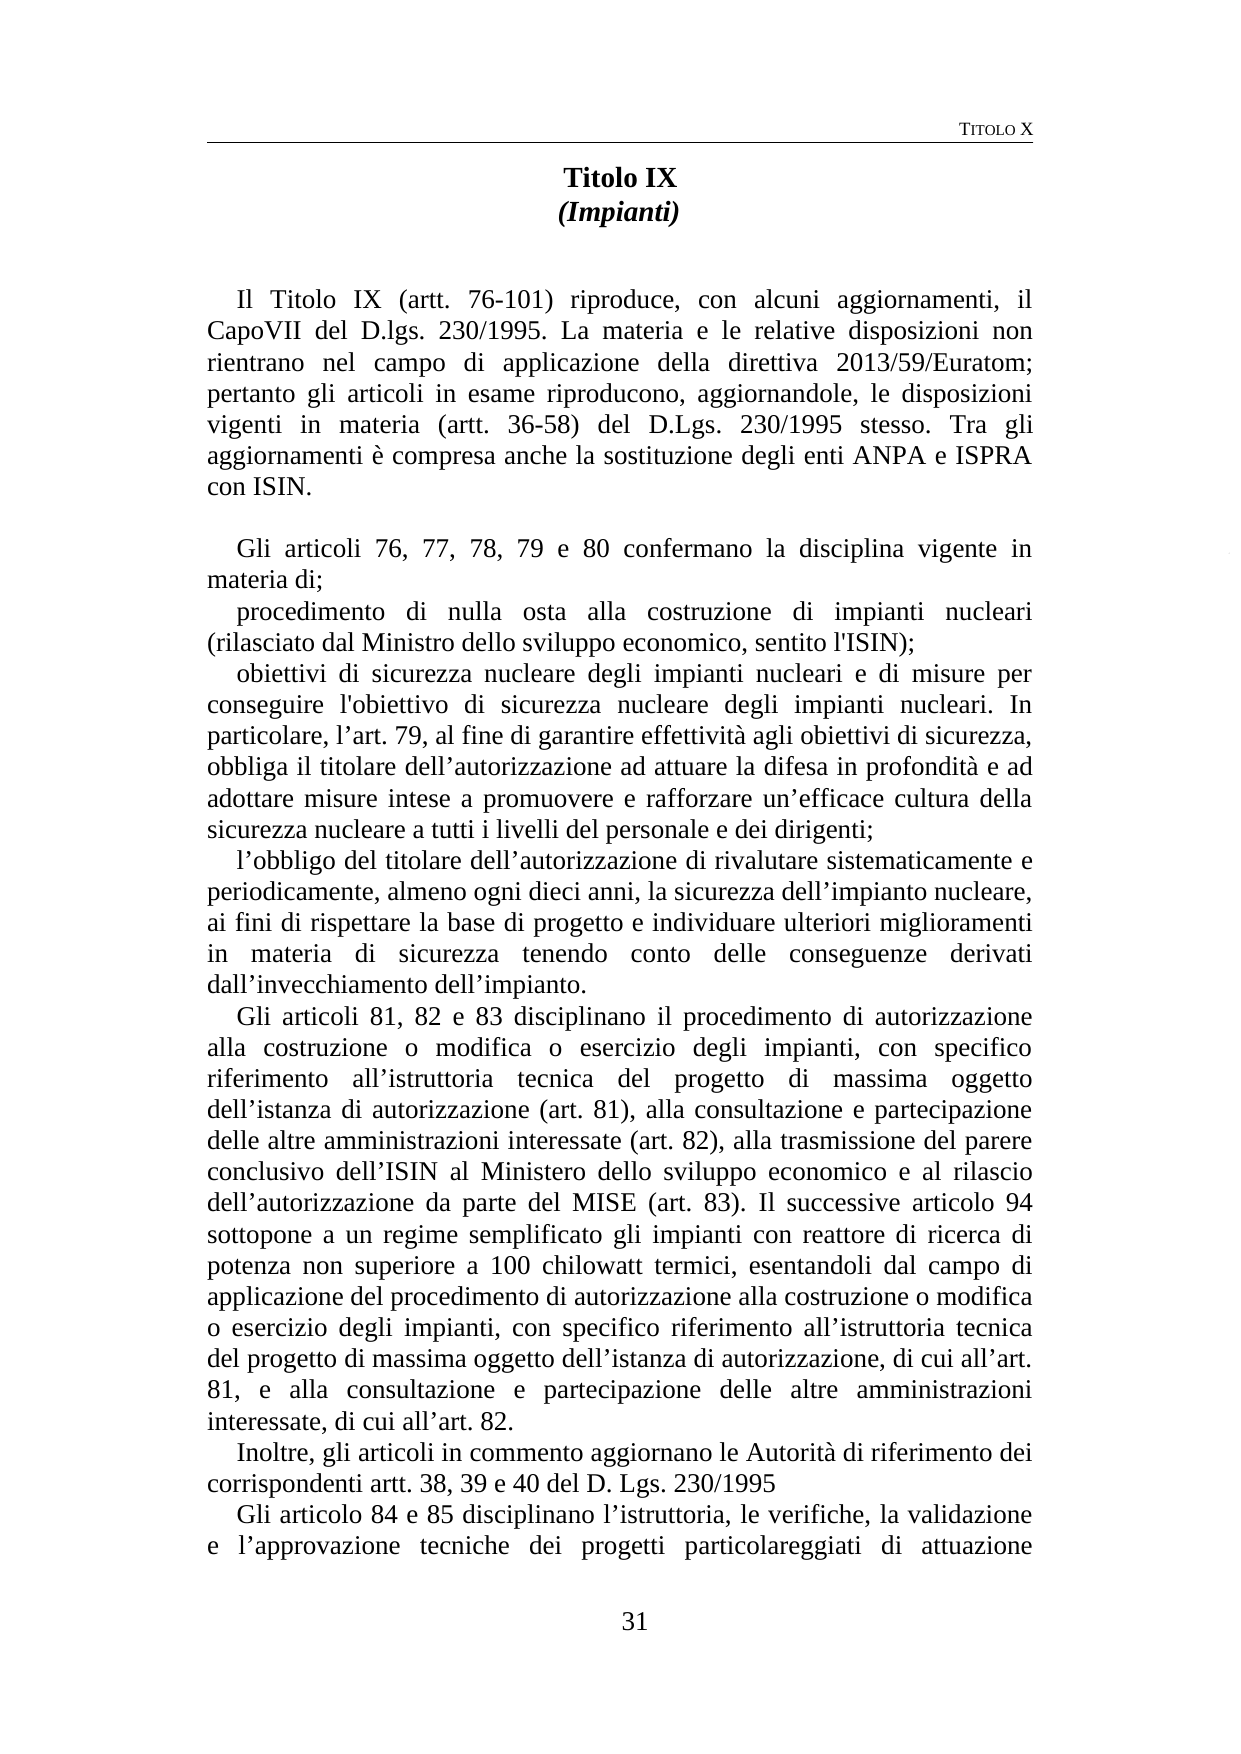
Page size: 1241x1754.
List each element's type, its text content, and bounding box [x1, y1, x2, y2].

text Il Titolo IX (artt. 76-101) riproduce, con alcuni aggiornamenti, il CapoVII del D.lgs. 230/1995. La materia e le relative disposizioni non rientrano nel campo di applicazione della direttiva 2013/59/Euratom; pertanto gli articoli in esame riproducono, aggiornandole, le disposizioni vigenti in materia (artt. 36-58) del D.Lgs. 230/1995 stesso. Tra gli aggiornamenti è compresa anche la sostituzione degli enti ANPA e ISPRA con ISIN. [207, 283, 1033, 501]
text Inoltre, gli articoli in commento aggiornano le Autorità di riferimento dei corrispondenti artt. 38, 39 e 40 del D. Lgs. 230/1995 [207, 1436, 1033, 1498]
text Gli articoli 76, 77, 78, 79 e 80 confermano la disciplina vigente in materia di; [207, 532, 1033, 595]
text l’obbligo del titolare dell’autorizzazione di rivalutare sistematicamente e periodicamente, almeno ogni dieci anni, la sicurezza dell’impianto nucleare, ai fini di rispettare la base di progetto e individuare ulteriori miglioramenti in materia di sicurezza tenendo conto delle conseguenze derivati dall’invecchiamento dell’impianto. [207, 844, 1033, 1000]
text Titolo IX (Impianti) [207, 160, 1033, 227]
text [207, 1498, 1033, 1560]
text obiettivi di sicurezza nucleare degli impianti nucleari e di misure per conseguire l'obiettivo di sicurezza nucleare degli impianti nucleari. In particolare, l’art. 79, al fine di garantire effettività agli obiettivi di sicurezza, obbliga il titolare dell’autorizzazione ad attuare la difesa in profondità e ad adottare misure intese a promuovere e rafforzare un’efficace cultura della sicurezza nucleare a tutti i livelli del personale e dei dirigenti; [207, 657, 1033, 844]
text Gli articoli 81, 82 e 83 disciplinano il procedimento di autorizzazione alla costruzione o modifica o esercizio degli impianti, con specifico riferimento all’istruttoria tecnica del progetto di massima oggetto dell’istanza di autorizzazione (art. 81), alla consultazione e partecipazione delle altre amministrazioni interessate (art. 82), alla trasmissione del parere conclusivo dell’ISIN al Ministero dello sviluppo economico e al rilascio dell’autorizzazione da parte del MISE (art. 83). Il successive articolo 94 sottopone a un regime semplificato gli impianti con reattore di ricerca di potenza non superiore a 100 chilowatt termici, esentandoli dal campo di applicazione del procedimento di autorizzazione alla costruzione o modifica o esercizio degli impianti, con specifico riferimento all’istruttoria tecnica del progetto di massima oggetto dell’istanza di autorizzazione, di cui all’art. 81, e alla consultazione e partecipazione delle altre amministrazioni interessate, di cui all’art. 82. [207, 1000, 1033, 1436]
text procedimento di nulla osta alla costruzione di impianti nucleari (rilasciato dal Ministro dello sviluppo economico, sentito l'ISIN); [207, 595, 1033, 657]
